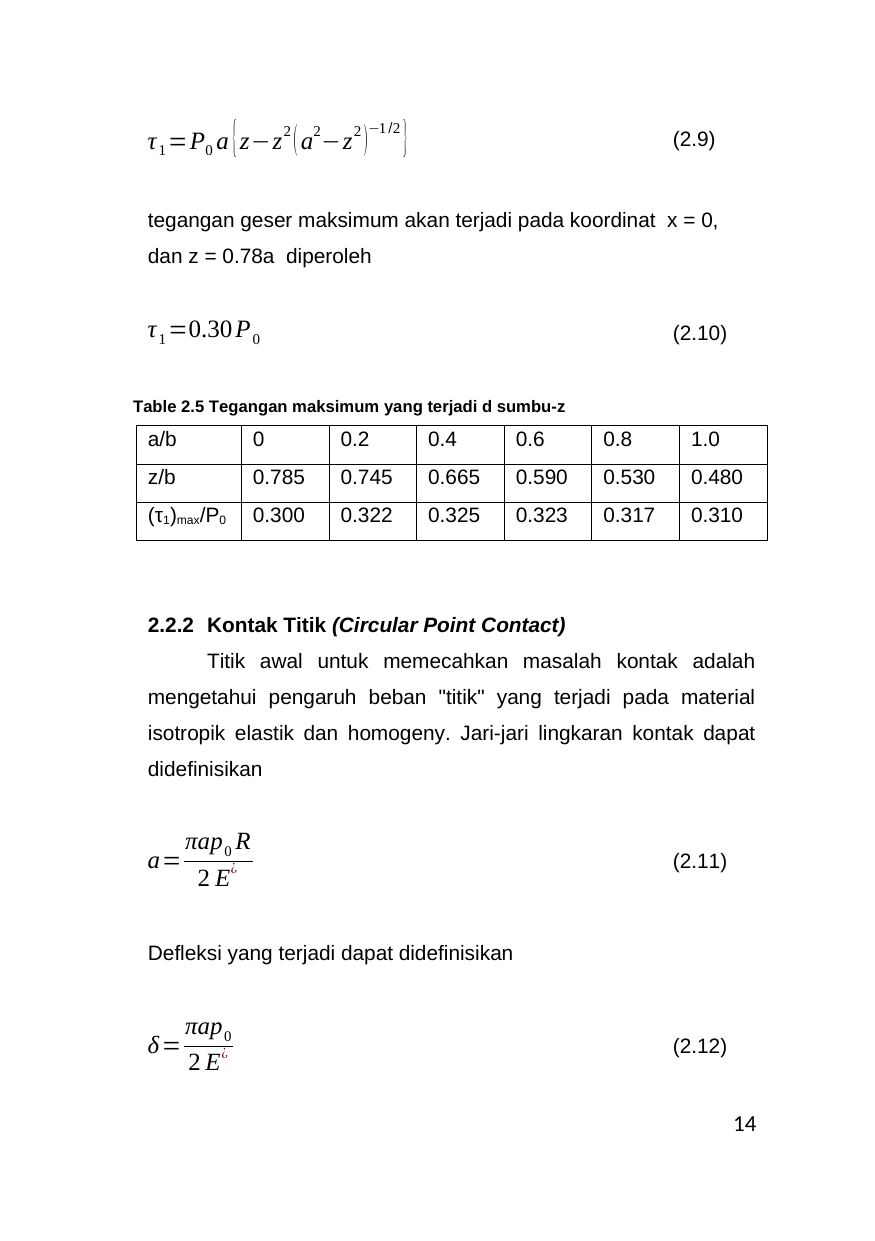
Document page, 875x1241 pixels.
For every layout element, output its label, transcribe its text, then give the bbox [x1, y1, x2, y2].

table_cell 0.665 [417, 465, 504, 502]
text (2.11) [148, 828, 756, 892]
table_header 0.8 [592, 426, 679, 463]
list Kontak Titik (Circular Point Contact) [148, 613, 756, 637]
table_cell 0.480 [680, 465, 767, 502]
table_cell 0.317 [592, 503, 679, 540]
table_header 0.4 [417, 426, 504, 463]
table_header 0.6 [505, 426, 591, 463]
table_cell (τ1)max/P0 [137, 503, 241, 540]
table_cell 0.310 [680, 503, 767, 540]
table_header 1.0 [680, 426, 767, 463]
table_cell 0.323 [505, 503, 591, 540]
table_header 0.2 [330, 426, 416, 463]
text tegangan geser maksimum akan terjadi pada koordinat x = 0, dan z = 0.78a diperoleh [148, 208, 756, 268]
table_cell 0.322 [330, 503, 416, 540]
table_cell 0.745 [330, 465, 416, 502]
table_cell 0.300 [242, 503, 329, 540]
text Defleksi yang terjadi dapat didefinisikan [148, 941, 756, 965]
table_header a/b [137, 426, 241, 463]
text (2.9) [148, 118, 756, 159]
table_cell 0.590 [505, 465, 591, 502]
table_cell 0.325 [417, 503, 504, 540]
table_header 0 [242, 426, 329, 463]
text (2.12) [148, 1013, 756, 1077]
table_cell z/b [137, 465, 241, 502]
text (2.10) [148, 316, 756, 347]
text Table 2.5 Tegangan maksimum yang terjadi d sumbu-z [133, 397, 756, 416]
table_cell 0.530 [592, 465, 679, 502]
table_cell 0.785 [242, 465, 329, 502]
text Titik awal untuk memecahkan masalah kontak adalah mengetahui pengaruh beban "titik" yang terjadi pada material isotropik elastik dan homogeny. Jari-jari lingkaran kontak dapat didefinisikan [148, 648, 756, 780]
